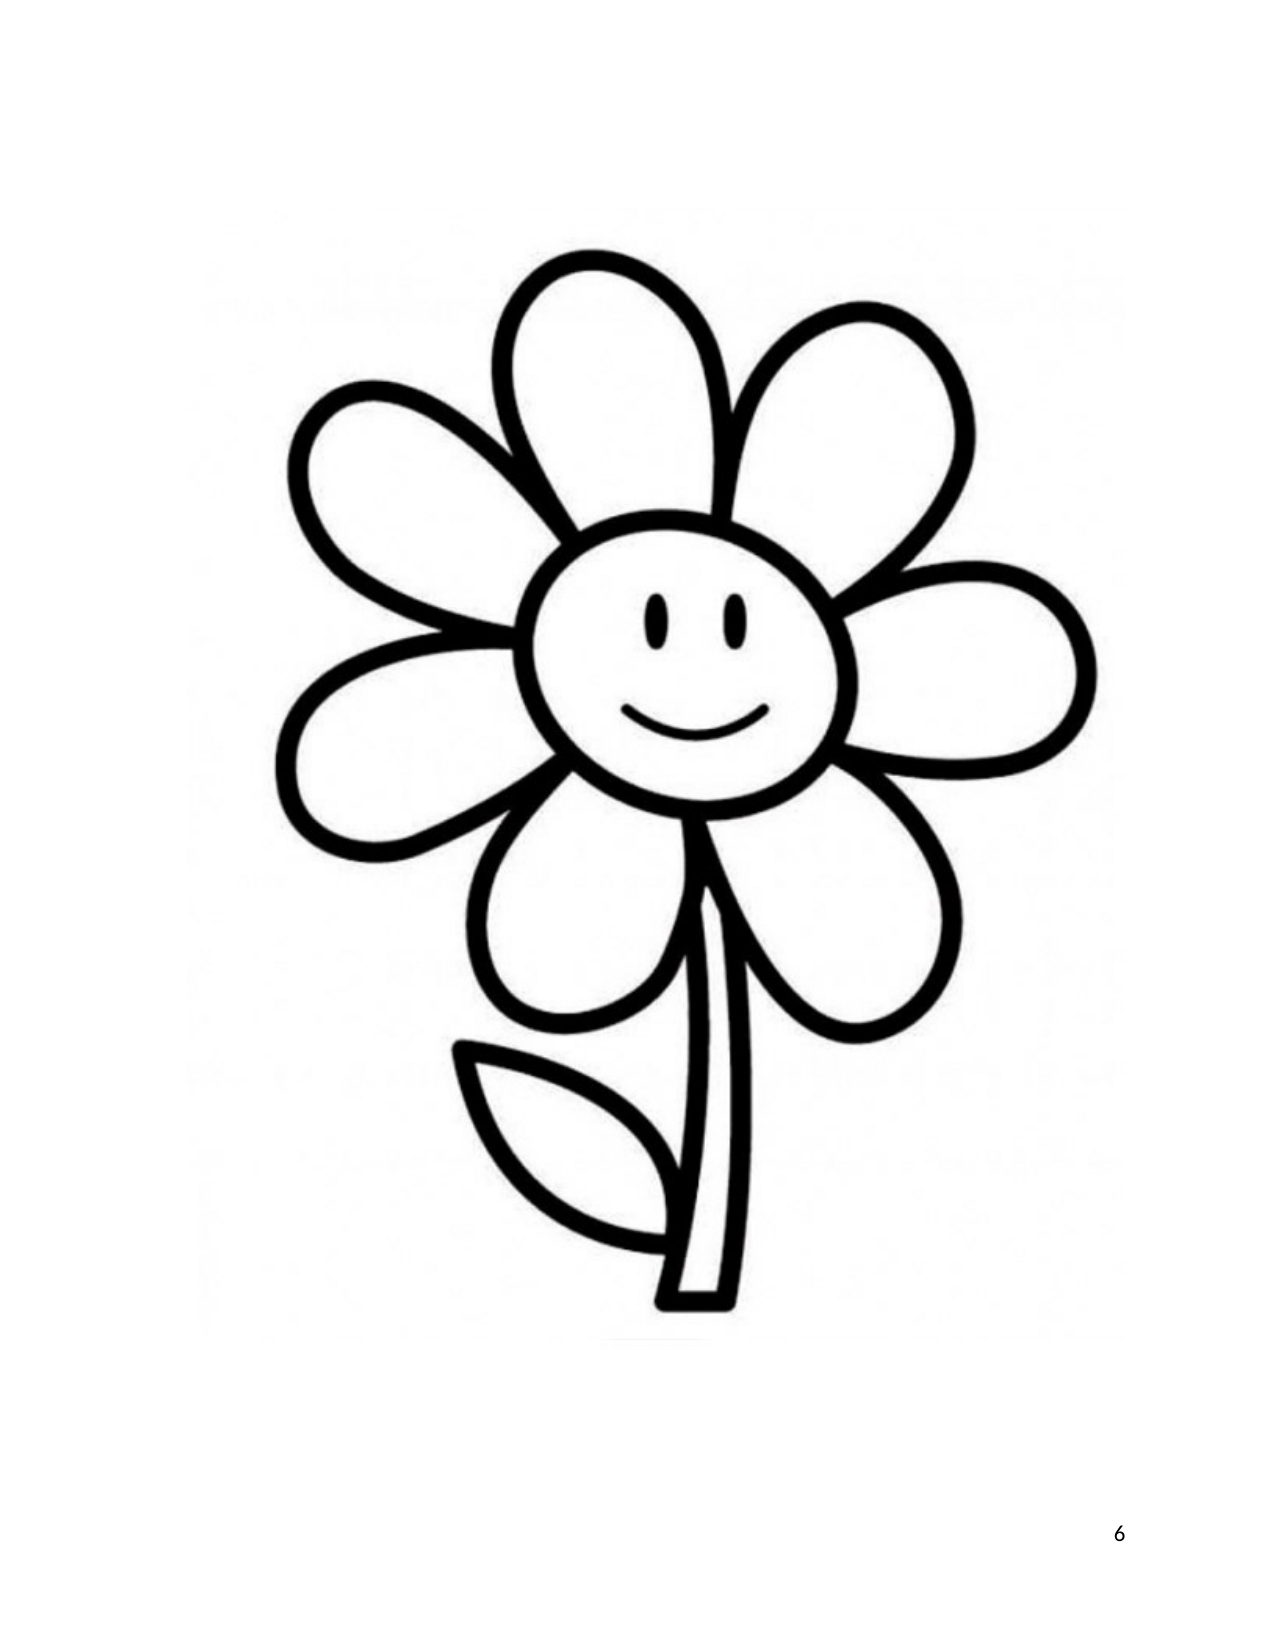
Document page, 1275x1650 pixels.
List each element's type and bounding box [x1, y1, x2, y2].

picture [187, 150, 1125, 1400]
